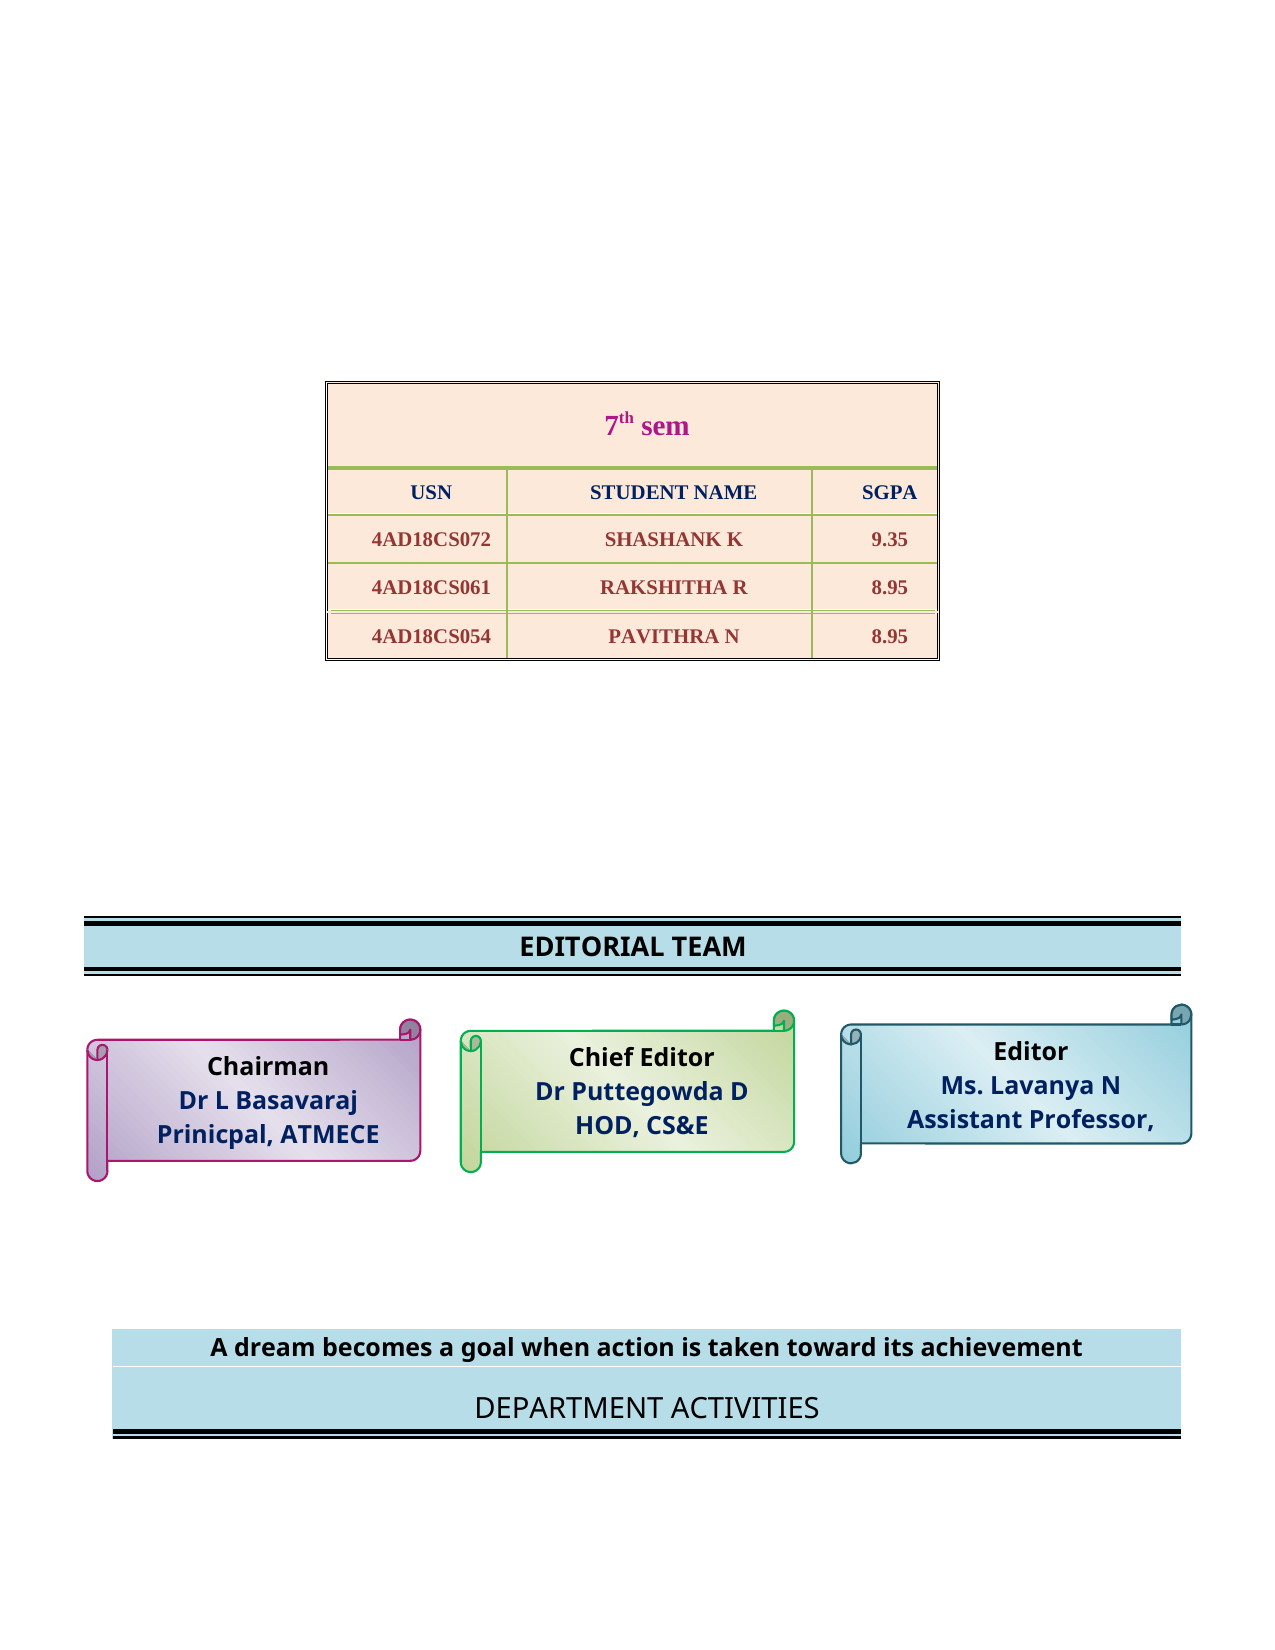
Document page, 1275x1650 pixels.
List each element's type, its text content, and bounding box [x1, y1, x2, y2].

table_cell 4AD18CS072 [328, 516, 506, 562]
table_cell RAKSHITHA R [508, 564, 811, 609]
text A dream becomes a goal when action is taken toward its achievement [112, 1329, 1181, 1367]
table_cell USN [328, 470, 506, 513]
text DEPARTMENT ACTIVITIES [112, 1387, 1181, 1439]
text EDITORIAL TEAM [84, 926, 1181, 967]
table_cell 4AD18CS054 [327, 610, 506, 658]
table_cell STUDENT NAME [508, 470, 811, 513]
table_cell 9.35 [813, 516, 937, 562]
table_cell 4AD18CS061 [328, 564, 506, 609]
table_cell 8.95 [813, 564, 937, 609]
table_cell 8.95 [813, 610, 939, 658]
table_cell PAVITHRA N [508, 614, 811, 658]
table_cell SGPA [813, 470, 937, 513]
table_cell SHASHANK K [508, 516, 811, 562]
table_header 7th sem [328, 384, 937, 466]
